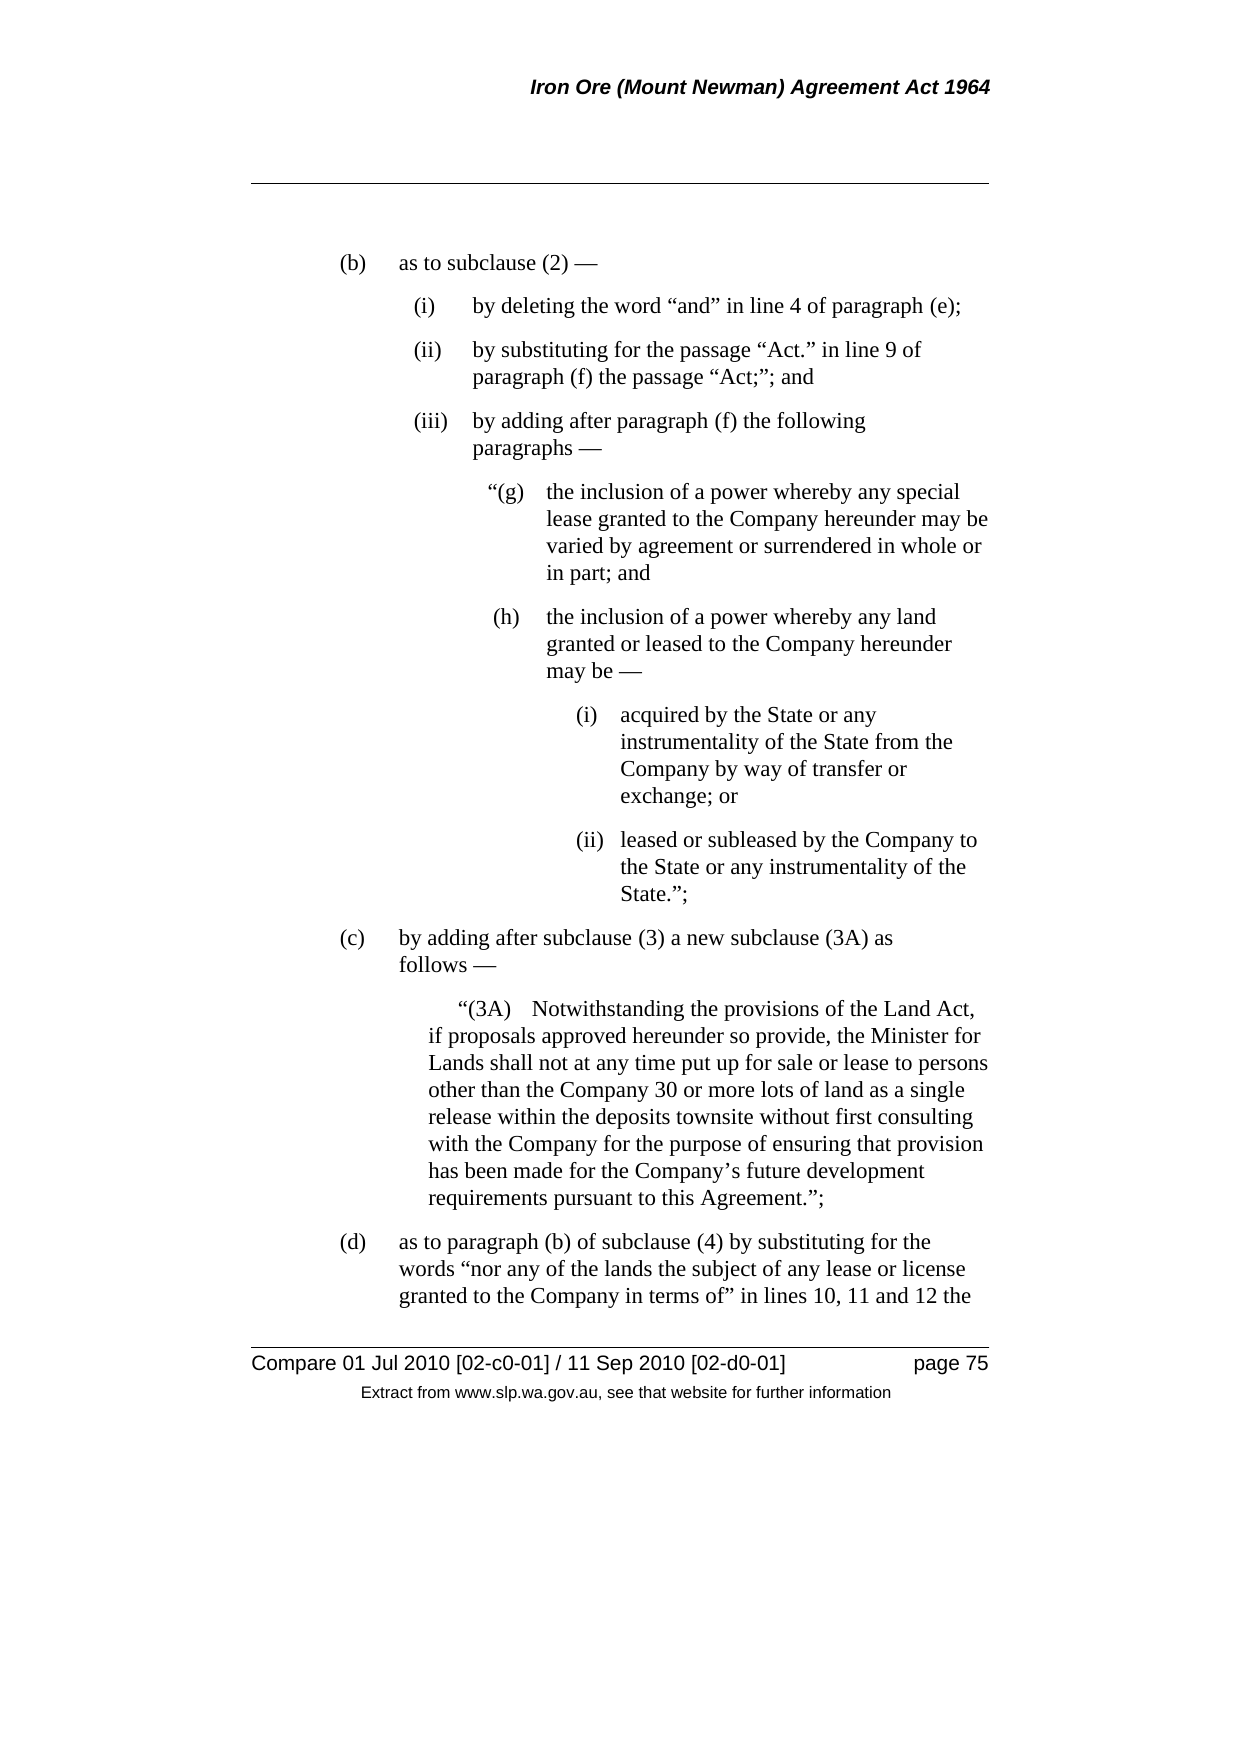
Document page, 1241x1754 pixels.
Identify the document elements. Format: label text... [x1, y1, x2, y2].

text “(g) the inclusion of a power whereby any special lease granted to the Company hereunder may be varied by agreement or surrendered in whole or in part; and [251, 477, 989, 586]
text (ii) leased or subleased by the Company to the State or any instrumentality of the State.”; [251, 825, 989, 906]
text “(3A) Notwithstanding the provisions of the Land Act, if proposals approved hereunder so provide, the Minister for Lands shall not at any time put up for sale or lease to persons other than the Company 30 or more lots of land as a single release within the deposits townsite without first consulting with the Company for the purpose of ensuring that provision has been made for the Company’s future development requirements pursuant to this Agreement.”; [221, 994, 989, 1211]
text (i) by deleting the word “and” in line 4 of paragraph (e); [251, 292, 989, 319]
text (c) by adding after subclause (3) a new subclause (3A) as follows — [251, 923, 989, 977]
text (ii) by substituting for the passage “Act.” in line 9 of paragraph (f) the passage “Act;”; and [251, 336, 989, 390]
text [251, 1227, 989, 1308]
text (h) the inclusion of a power whereby any land granted or leased to the Company hereunder may be — [251, 602, 989, 683]
text (iii) by adding after paragraph (f) the following paragraphs — [251, 406, 989, 461]
text (b) as to subclause (2) — [221, 248, 989, 275]
text (i) acquired by the State or any instrumentality of the State from the Company by way of transfer or exchange; or [251, 700, 989, 808]
